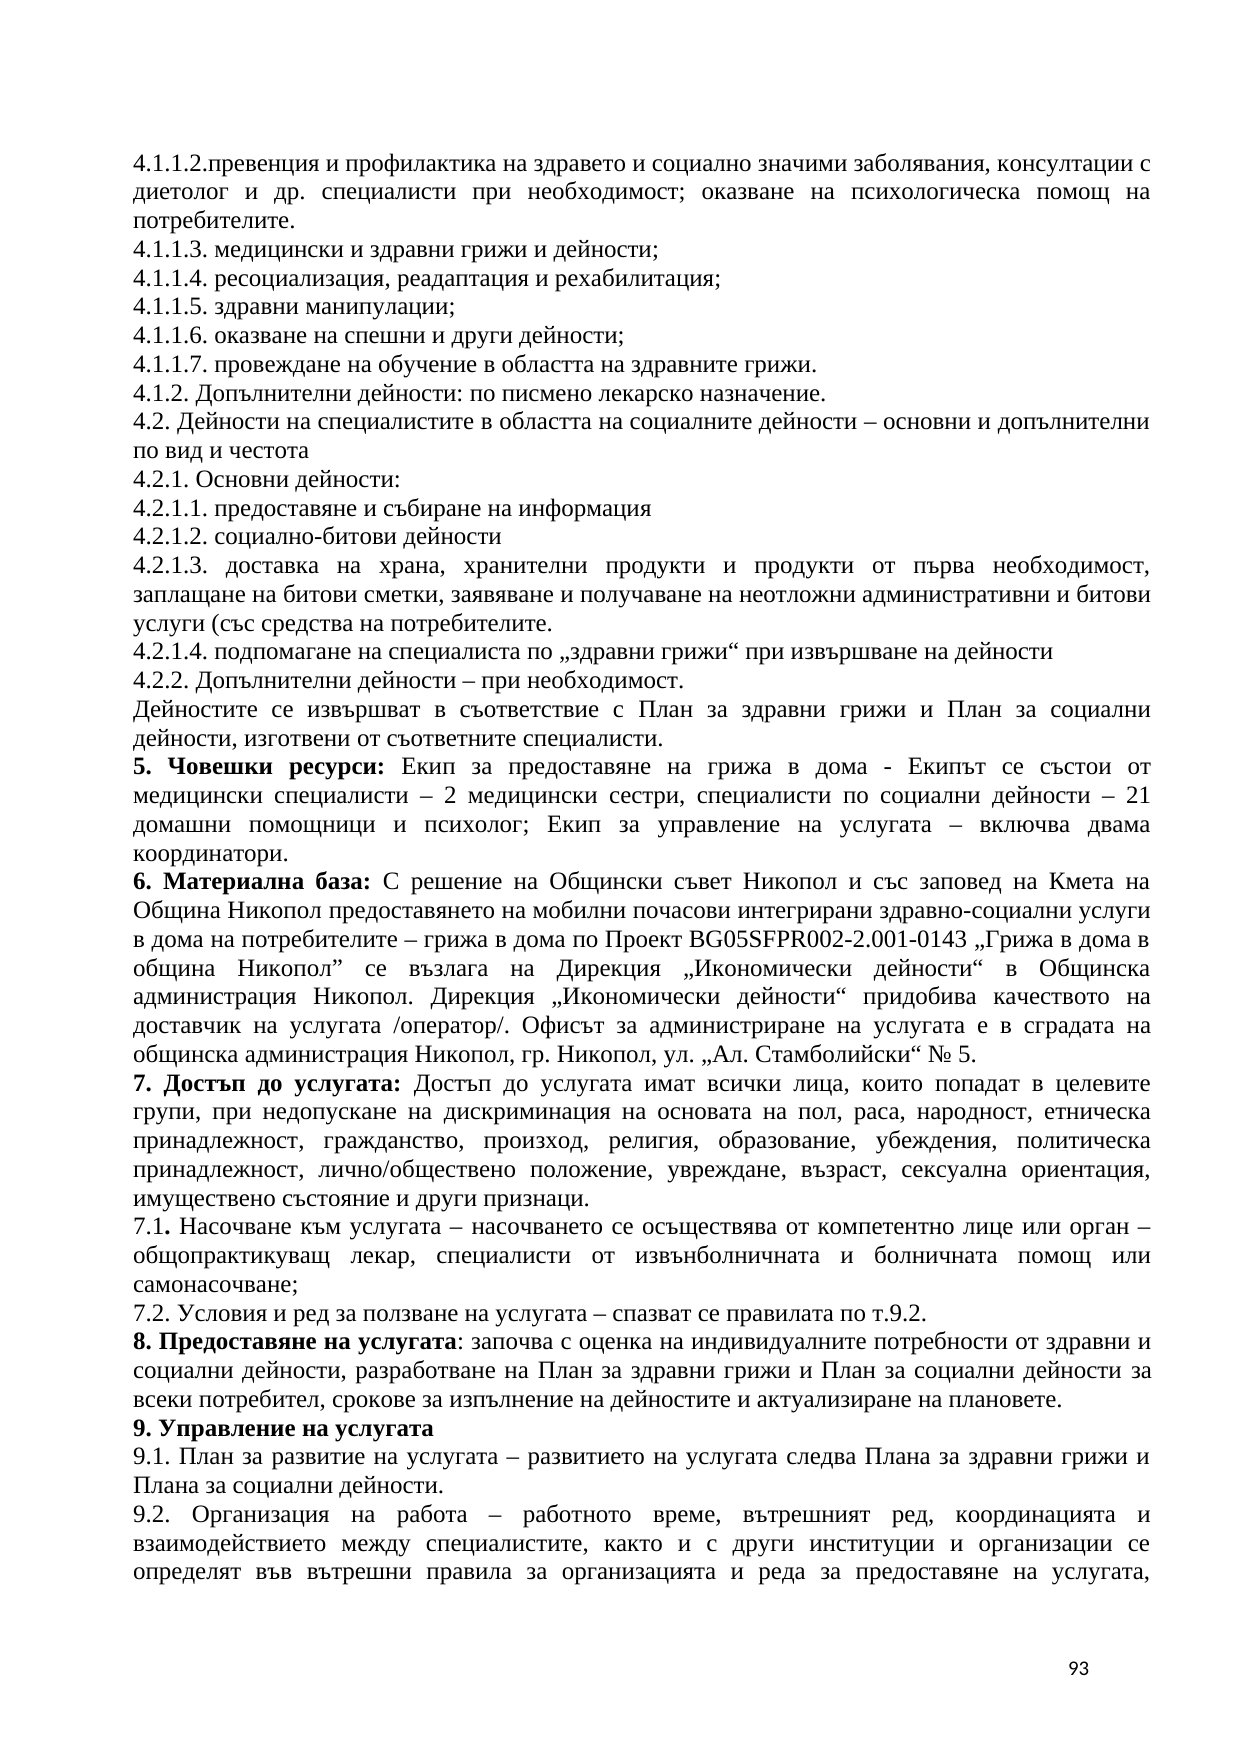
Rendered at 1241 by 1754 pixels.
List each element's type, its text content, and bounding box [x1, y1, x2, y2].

text 7. Достъп до услугата: Достъп до услугата имат всички лица, които попадат в целевите групи, при недопускане на дискриминация на основата на пол, раса, народност, етническа принадлежност, гражданство, произход, религия, образование, убеждения, политическа принадлежност, лично/обществено положение, увреждане, възраст, сексуална ориентация, имуществено състояние и други признаци. [133, 1068, 1152, 1211]
text 8. Предоставяне на услугата: започва с оценка на индивидуалните потребности от здравни и социални дейности, разработване на План за здравни грижи и План за социални дейности за всеки потребител, срокове за изпълнение на дейностите и актуализиране на плановете. [133, 1326, 1152, 1413]
text 4.1.2. Допълнителни дейности: по писмено лекарско назначение. [133, 378, 1152, 406]
text 4.1.1.4. ресоциализация, реадаптация и рехабилитация; [133, 263, 1152, 291]
text 4.2.2. Допълнителни дейности – при необходимост. [133, 665, 1152, 694]
text 4.1.1.2.превенция и профилактика на здравето и социално значими заболявания, консултации с диетолог и др. специалисти при необходимост; оказване на психологическа помощ на потребителите. [133, 148, 1152, 234]
text 9. Управление на услугата [133, 1413, 1152, 1441]
text 4.1.1.7. провеждане на обучение в областта на здравните грижи. [133, 349, 1152, 378]
text 7.1. Насочване към услугата – насочването се осъществява от компетентно лице или орган – общопрактикуващ лекар, специалисти от извънболничната и болничната помощ или самонасочване; [133, 1211, 1152, 1298]
text 4.2.1.4. подпомагане на специалиста по „здравни грижи“ при извършване на дейности [133, 636, 1152, 665]
text 4.2. Дейности на специалистите в областта на социалните дейности – основни и допълнителни по вид и честота [133, 406, 1152, 464]
text 4.1.1.6. оказване на спешни и други дейности; [133, 320, 1152, 349]
text 9.1. План за развитие на услугата – развитието на услугата следва Плана за здравни грижи и Плана за социални дейности. [133, 1441, 1152, 1499]
text 4.2.1.2. социално-битови дейности [133, 521, 1152, 550]
text 4.1.1.5. здравни манипулации; [133, 291, 1152, 320]
text Дейностите се извършват в съответствие с План за здравни грижи и План за социални дейности, изготвени от съответните специалисти. [133, 694, 1152, 751]
text 4.1.1.3. медицински и здравни грижи и дейности; [133, 234, 1152, 263]
text 5. Човешки ресурси: Екип за предоставяне на грижа в дома - Екипът се състои от медицински специалисти – 2 медицински сестри, специалисти по социални дейности – 21 домашни помощници и психолог; Екип за управление на услугата – включва двама координатори. [133, 751, 1152, 866]
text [133, 1499, 1152, 1585]
text 4.2.1.1. предоставяне и събиране на информация [133, 493, 1152, 521]
text 4.2.1.3. доставка на храна, хранителни продукти и продукти от първа необходимост, заплащане на битови сметки, заявяване и получаване на неотложни административни и битови услуги (със средства на потребителите. [133, 550, 1152, 636]
text 6. Материална база: С решение на Общински съвет Никопол и със заповед на Кмета на Община Никопол предоставянето на мобилни почасови интегрирани здравно-социални услуги в дома на потребителите – грижа в дома по Проект BG05SFPR002-2.001-0143 „Грижа в дома в община Никопол” се възлага на Дирекция „Икономически дейности“ в Общинска администрация Никопол. Дирекция „Икономически дейности“ придобива качеството на доставчик на услугата /оператор/. Офисът за администриране на услугата е в сградата на общинска администрация Никопол, гр. Никопол, ул. „Ал. Стамболийски“ № 5. [133, 866, 1152, 1068]
text 7.2. Условия и ред за ползване на услугата – спазват се правилата по т.9.2. [133, 1298, 1152, 1326]
text 4.2.1. Основни дейности: [133, 464, 1152, 493]
